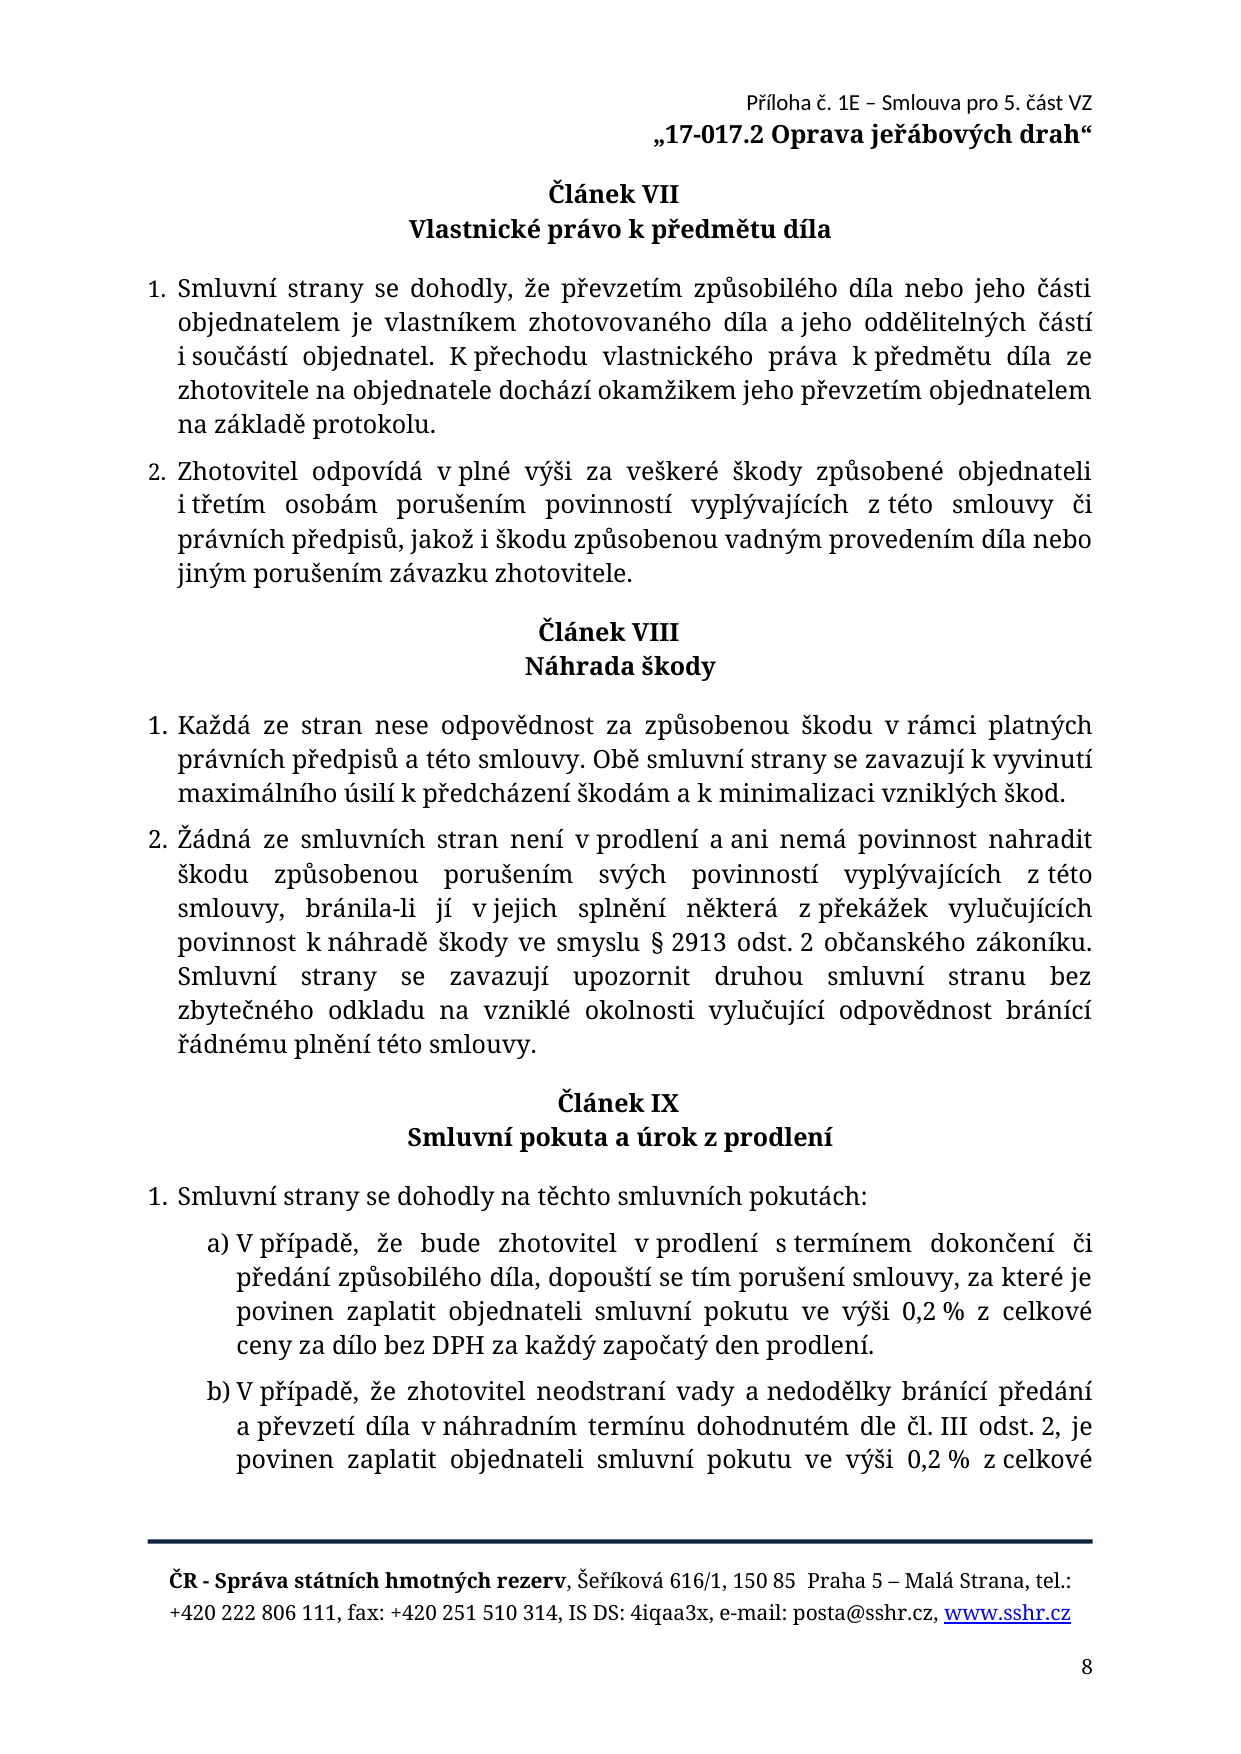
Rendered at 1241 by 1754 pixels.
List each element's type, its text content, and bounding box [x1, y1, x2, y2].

text Smluvní pokuta a úrok z prodlení [148, 1120, 1093, 1154]
text Vlastnické právo k předmětu díla [148, 211, 1093, 245]
list V případě, že bude zhotovitel v prodlení s termínem dokončení či předání způsobilého díla, dopouští se tím porušení smlouvy, za které je povinen zaplatit objednateli smluvní pokutu ve výši za každý započatý den prodlení. [207, 1225, 1093, 1362]
list Smluvní strany se dohodly na těchto smluvních pokutách: [148, 1179, 1093, 1213]
list Žádná ze smluvních stran není v prodlení a ani nemá povinnost nahradit škodu způsobenou porušením svých povinností vyplývajících z této smlouvy, bránila-li jí v jejich splnění některá z překážek vylučujících povinnost k náhradě škody ve smyslu § 2913 odst. 2 občanského zákoníku. Smluvní strany se zavazují upozornit druhou smluvní stranu bez zbytečného odkladu na vzniklé okolnosti vylučující odpovědnost bránící řádnému plnění této smlouvy. [148, 822, 1093, 1061]
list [207, 1374, 1093, 1476]
list Smluvní strany se dohodly, že převzetím způsobilého díla nebo jeho části objednatelem je vlastníkem zhotovovaného díla a jeho oddělitelných částí i součástí objednatel. K přechodu vlastnického práva k předmětu díla ze zhotovitele na objednatele dochází okamžikem jeho převzetím objednatelem na základě protokolu. [148, 270, 1093, 441]
list Každá ze stran nese odpovědnost za způsobenou škodu v rámci platných právních předpisů a této smlouvy. Obě smluvní strany se zavazují k vyvinutí maximálního úsilí k předcházení škodám a k minimalizaci vzniklých škod. [148, 707, 1093, 810]
list Zhotovitel odpovídá v plné výši za veškeré škody způsobené objednateli i třetím osobám porušením povinností vyplývajících z této smlouvy či právních předpisů, jakož i škodu způsobenou vadným provedením díla nebo jiným porušením závazku zhotovitele. [148, 453, 1093, 589]
text Náhrada škody [148, 648, 1093, 682]
